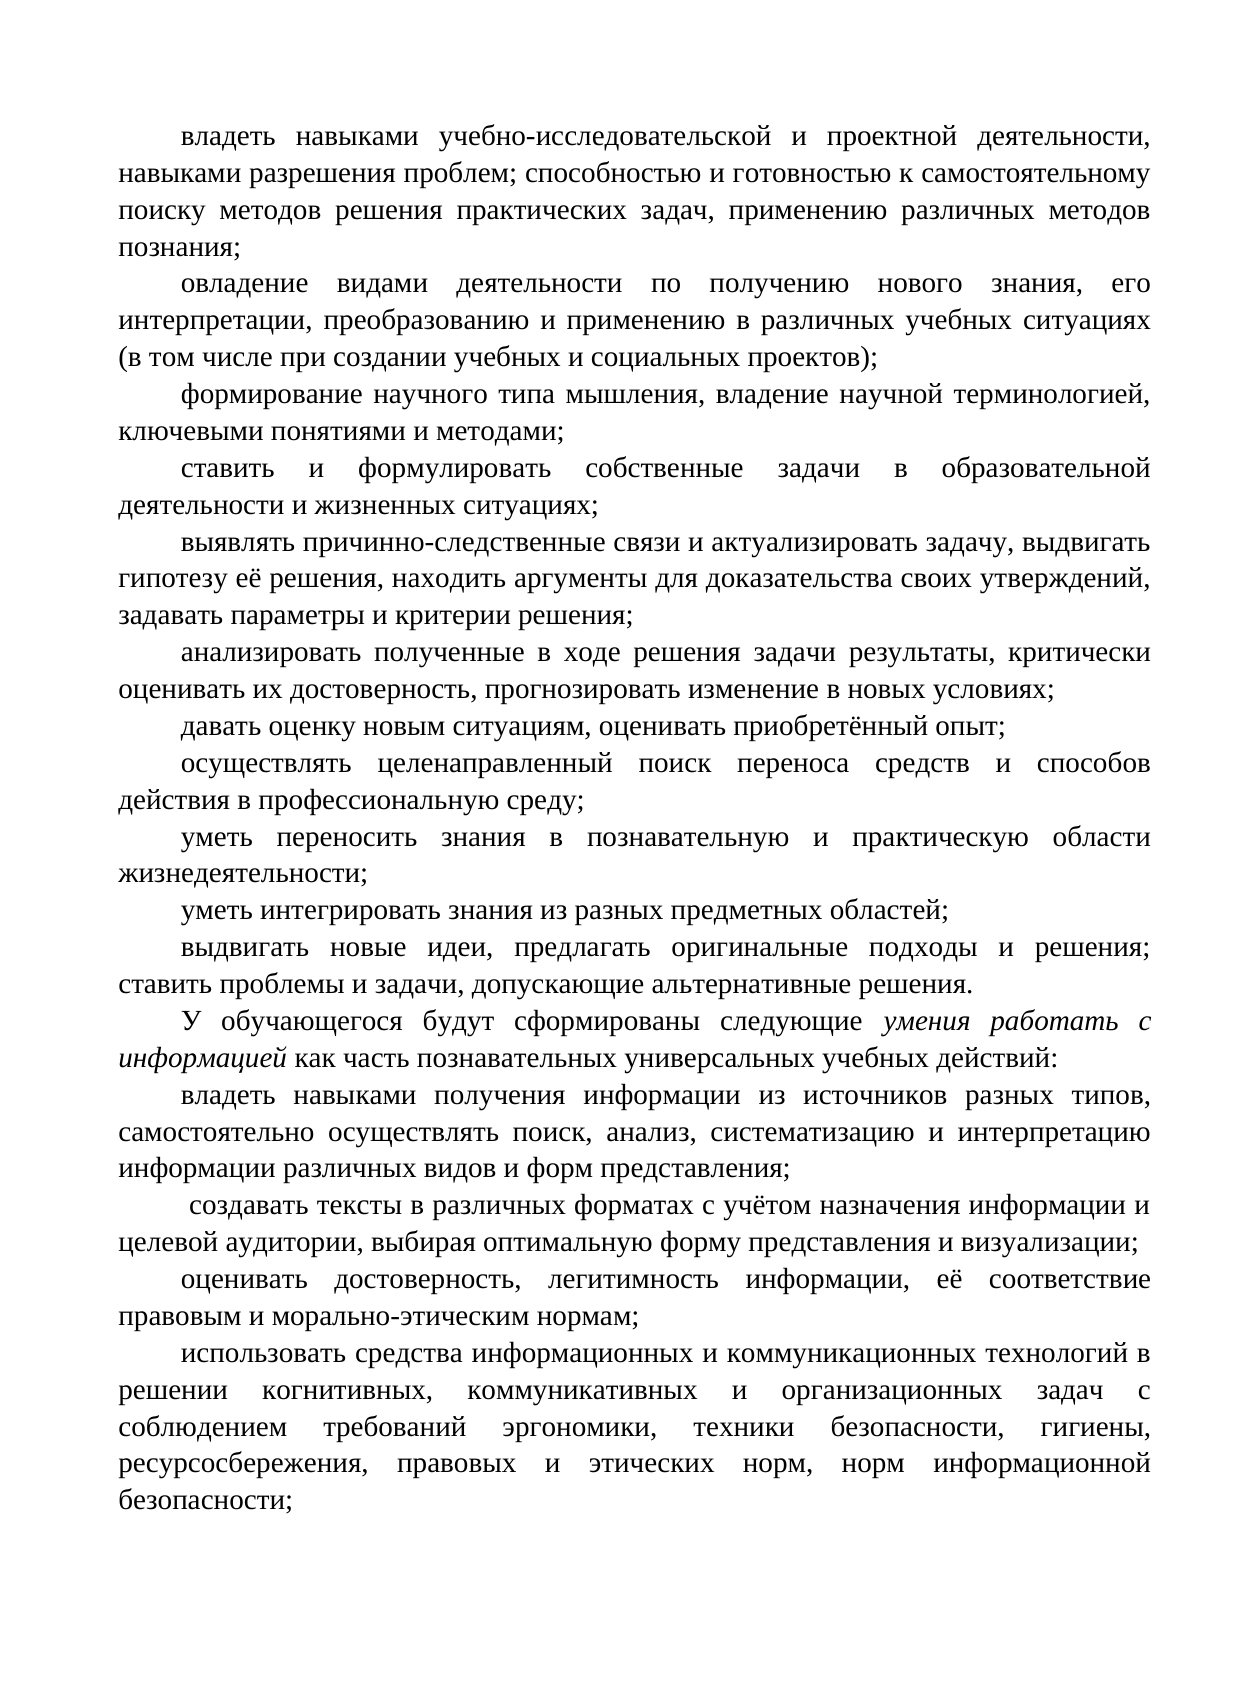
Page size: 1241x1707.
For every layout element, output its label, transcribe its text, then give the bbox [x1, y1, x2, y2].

text анализировать полученные в ходе решения задачи результаты, критически оценивать их достоверность, прогнозировать изменение в новых условиях; [118, 634, 1152, 705]
text овладение видами деятельности по получению нового знания, его интерпретации, преобразованию и применению в различных учебных ситуациях (в том числе при создании учебных и социальных проектов); [118, 266, 1152, 373]
text ставить и формулировать собственные задачи в образовательной деятельности и жизненных ситуациях; [118, 450, 1152, 520]
text выдвигать новые идеи, предлагать оригинальные подходы и решения; ставить проблемы и задачи, допускающие альтернативные решения. [118, 929, 1152, 1000]
text выявлять причинно-следственные связи и актуализировать задачу, выдвигать гипотезу её решения, находить аргументы для доказательства своих утверждений, задавать параметры и критерии решения; [118, 524, 1152, 631]
text создавать тексты в различных форматах с учётом назначения информации и целевой аудитории, выбирая оптимальную форму представления и визуализации; [118, 1187, 1152, 1258]
text давать оценку новым ситуациям, оценивать приобретённый опыт; [118, 708, 1152, 742]
text владеть навыками получения информации из источников разных типов, самостоятельно осуществлять поиск, анализ, систематизацию и интерпретацию информации различных видов и форм представления; [118, 1077, 1152, 1184]
text использовать средства информационных и коммуникационных технологий в решении когнитивных, коммуникативных и организационных задач с соблюдением требований эргономики, техники безопасности, гигиены, ресурсосбережения, правовых и этических норм, норм информационной безопасности; [118, 1335, 1152, 1516]
text уметь переносить знания в познавательную и практическую области жизнедеятельности; [118, 819, 1152, 889]
text формирование научного типа мышления, владение научной терминологией, ключевыми понятиями и методами; [118, 376, 1152, 447]
text уметь интегрировать знания из разных предметных областей; [118, 892, 1152, 926]
text владеть навыками учебно-исследовательской и проектной деятельности, навыками разрешения проблем; способностью и готовностью к самостоятельному поиску методов решения практических задач, применению различных методов познания; [118, 118, 1152, 262]
text осуществлять целенаправленный поиск переноса средств и способов действия в профессиональную среду; [118, 745, 1152, 815]
text оценивать достоверность, легитимность информации, её соответствие правовым и морально-этическим нормам; [118, 1261, 1152, 1332]
text У обучающегося будут сформированы следующие умения работать с информацией как часть познавательных универсальных учебных действий: [118, 1003, 1152, 1073]
